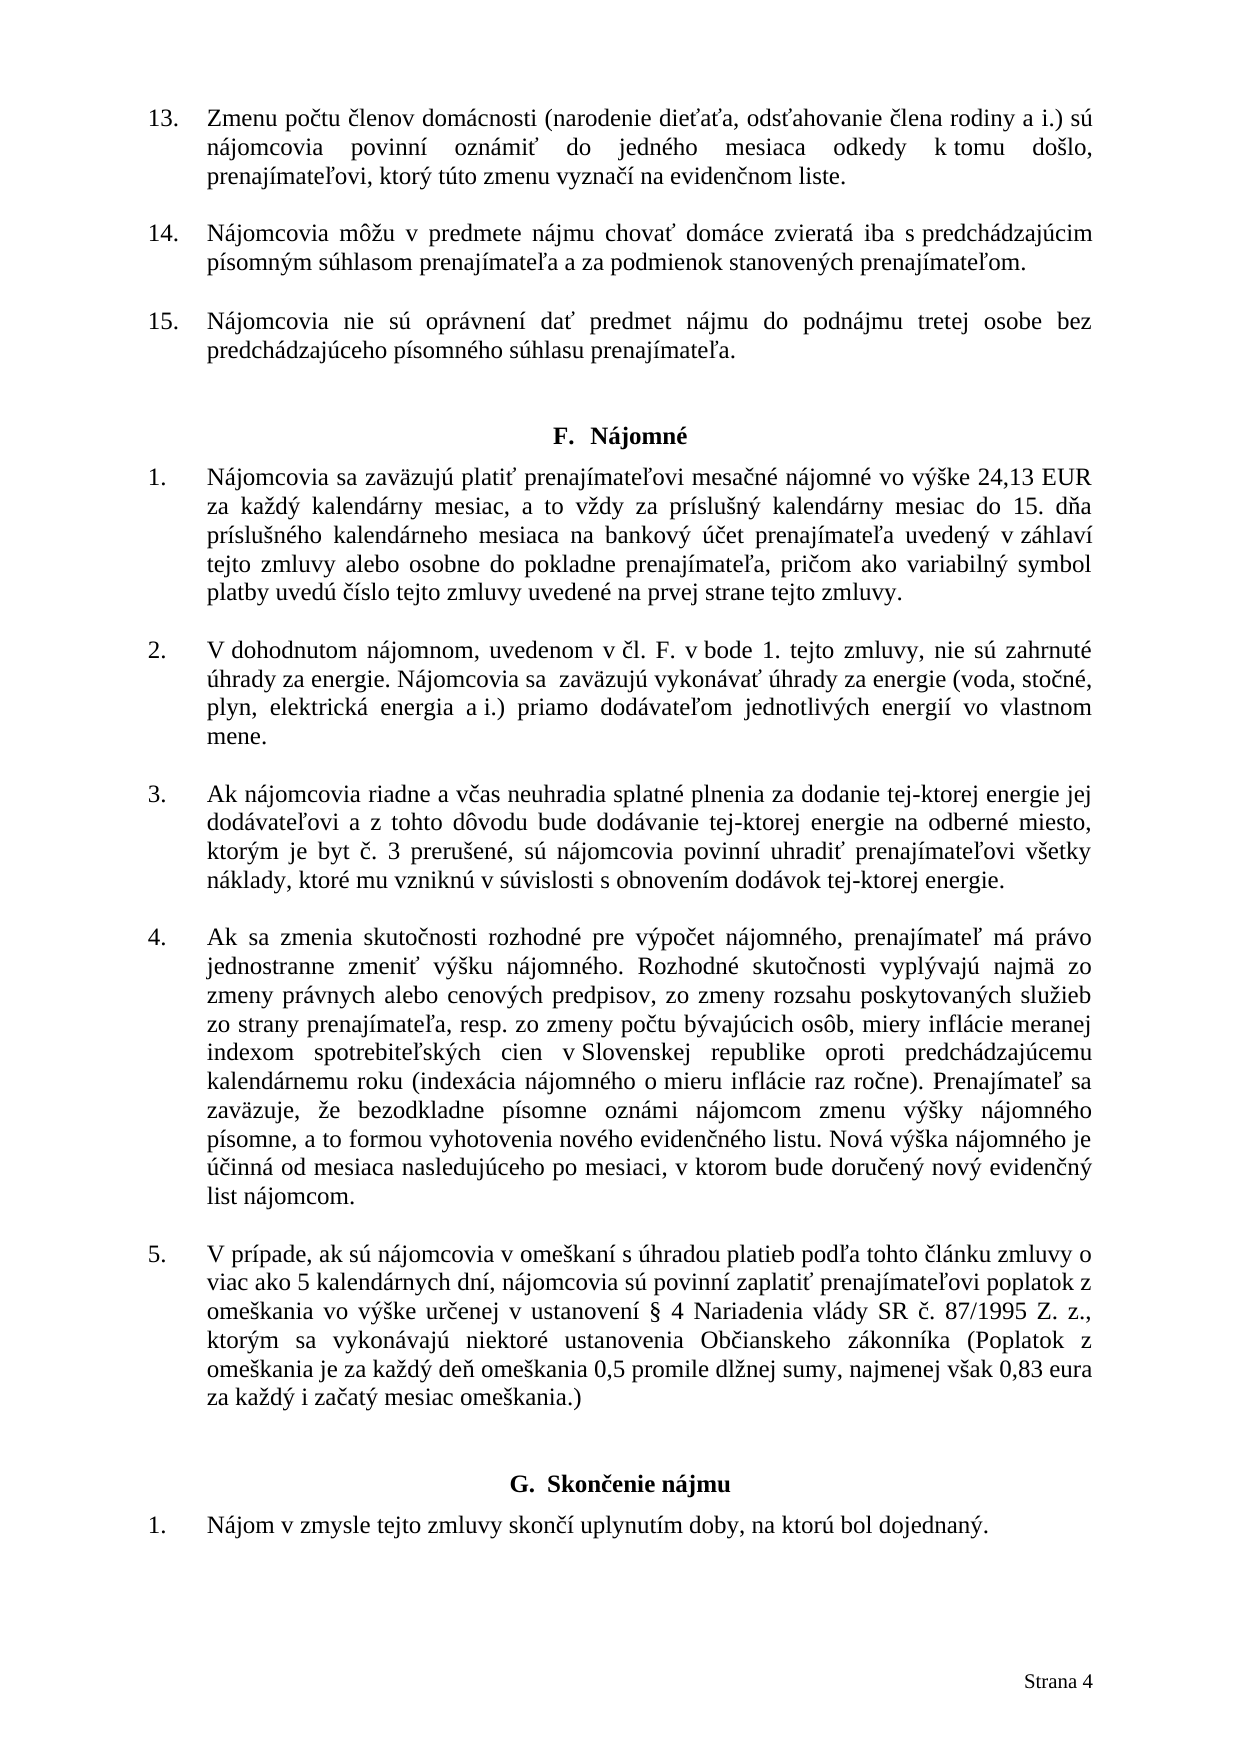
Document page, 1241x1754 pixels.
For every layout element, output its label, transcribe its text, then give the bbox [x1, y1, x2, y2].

list Nájomné [148, 421, 1093, 450]
list Zmenu počtu členov domácnosti (narodenie dieťaťa, odsťahovanie člena rodiny a i.) sú nájomcovia povinní oznámiť do jedného mesiaca odkedy k tomu došlo, prenajímateľovi, ktorý túto zmenu vyznačí na evidenčnom liste. [148, 103, 1093, 190]
list Nájomcovia sa zaväzujú platiť prenajímateľovi mesačné nájomné vo výške 24,13 EUR za každý kalendárny mesiac, a to vždy za príslušný kalendárny mesiac do 15. dňa príslušného kalendárneho mesiaca na bankový účet prenajímateľa uvedený v záhlaví tejto zmluvy alebo osobne do pokladne prenajímateľa, pričom ako variabilný symbol platby uvedú číslo tejto zmluvy uvedené na prvej strane tejto zmluvy. [148, 462, 1093, 606]
list Nájomcovia môžu v predmete nájmu chovať domáce zvieratá iba s predchádzajúcim písomným súhlasom prenajímateľa a za podmienok stanovených prenajímateľom. [148, 218, 1093, 276]
list V prípade, ak sú nájomcovia v omeškaní s úhradou platieb podľa tohto článku zmluvy o viac ako 5 kalendárnych dní, nájomcovia sú povinní zaplatiť prenajímateľovi poplatok z omeškania vo výške určenej v ustanovení § 4 Nariadenia vlády SR č. 87/1995 Z. z., ktorým sa vykonávajú niektoré ustanovenia Občianskeho zákonníka (Poplatok z omeškania je za každý deň omeškania 0,5 promile dlžnej sumy, najmenej však 0,83 eura za každý i začatý mesiac omeškania.) [148, 1239, 1093, 1411]
list Nájom v zmysle tejto zmluvy skončí uplynutím doby, na ktorú bol dojednaný. [148, 1510, 1093, 1539]
list Nájomcovia nie sú oprávnení dať predmet nájmu do podnájmu tretej osobe bez predchádzajúceho písomného súhlasu prenajímateľa. [148, 306, 1093, 364]
list Ak nájomcovia riadne a včas neuhradia splatné plnenia za dodanie tej-ktorej energie jej dodávateľovi a z tohto dôvodu bude dodávanie tej-ktorej energie na odberné miesto, ktorým je byt č. 3 prerušené, sú nájomcovia povinní uhradiť prenajímateľovi všetky náklady, ktoré mu vzniknú v súvislosti s obnovením dodávok tej-ktorej energie. [148, 779, 1093, 894]
list Ak sa zmenia skutočnosti rozhodné pre výpočet nájomného, prenajímateľ má právo jednostranne zmeniť výšku nájomného. Rozhodné skutočnosti vyplývajú najmä zo zmeny právnych alebo cenových predpisov, zo zmeny rozsahu poskytovaných služieb zo strany prenajímateľa, resp. zo zmeny počtu bývajúcich osôb, miery inflácie meranej indexom spotrebiteľských cien v Slovenskej republike oproti predchádzajúcemu kalendárnemu roku (indexácia nájomného o mieru inflácie raz ročne). Prenajímateľ sa zaväzuje, že bezodkladne písomne oznámi nájomcom zmenu výšky nájomného písomne, a to formou vyhotovenia nového evidenčného listu. Nová výška nájomného je účinná od mesiaca nasledujúceho po mesiaci, v ktorom bude doručený nový evidenčný list nájomcom. [148, 922, 1093, 1210]
list Skončenie nájmu [148, 1469, 1093, 1497]
list V dohodnutom nájomnom, uvedenom v čl. F. v bode 1. tejto zmluvy, nie sú zahrnuté úhrady za energie. Nájomcovia sa zaväzujú vykonávať úhrady za energie (voda, stočné, plyn, elektrická energia a i.) priamo dodávateľom jednotlivých energií vo vlastnom mene. [148, 635, 1093, 750]
